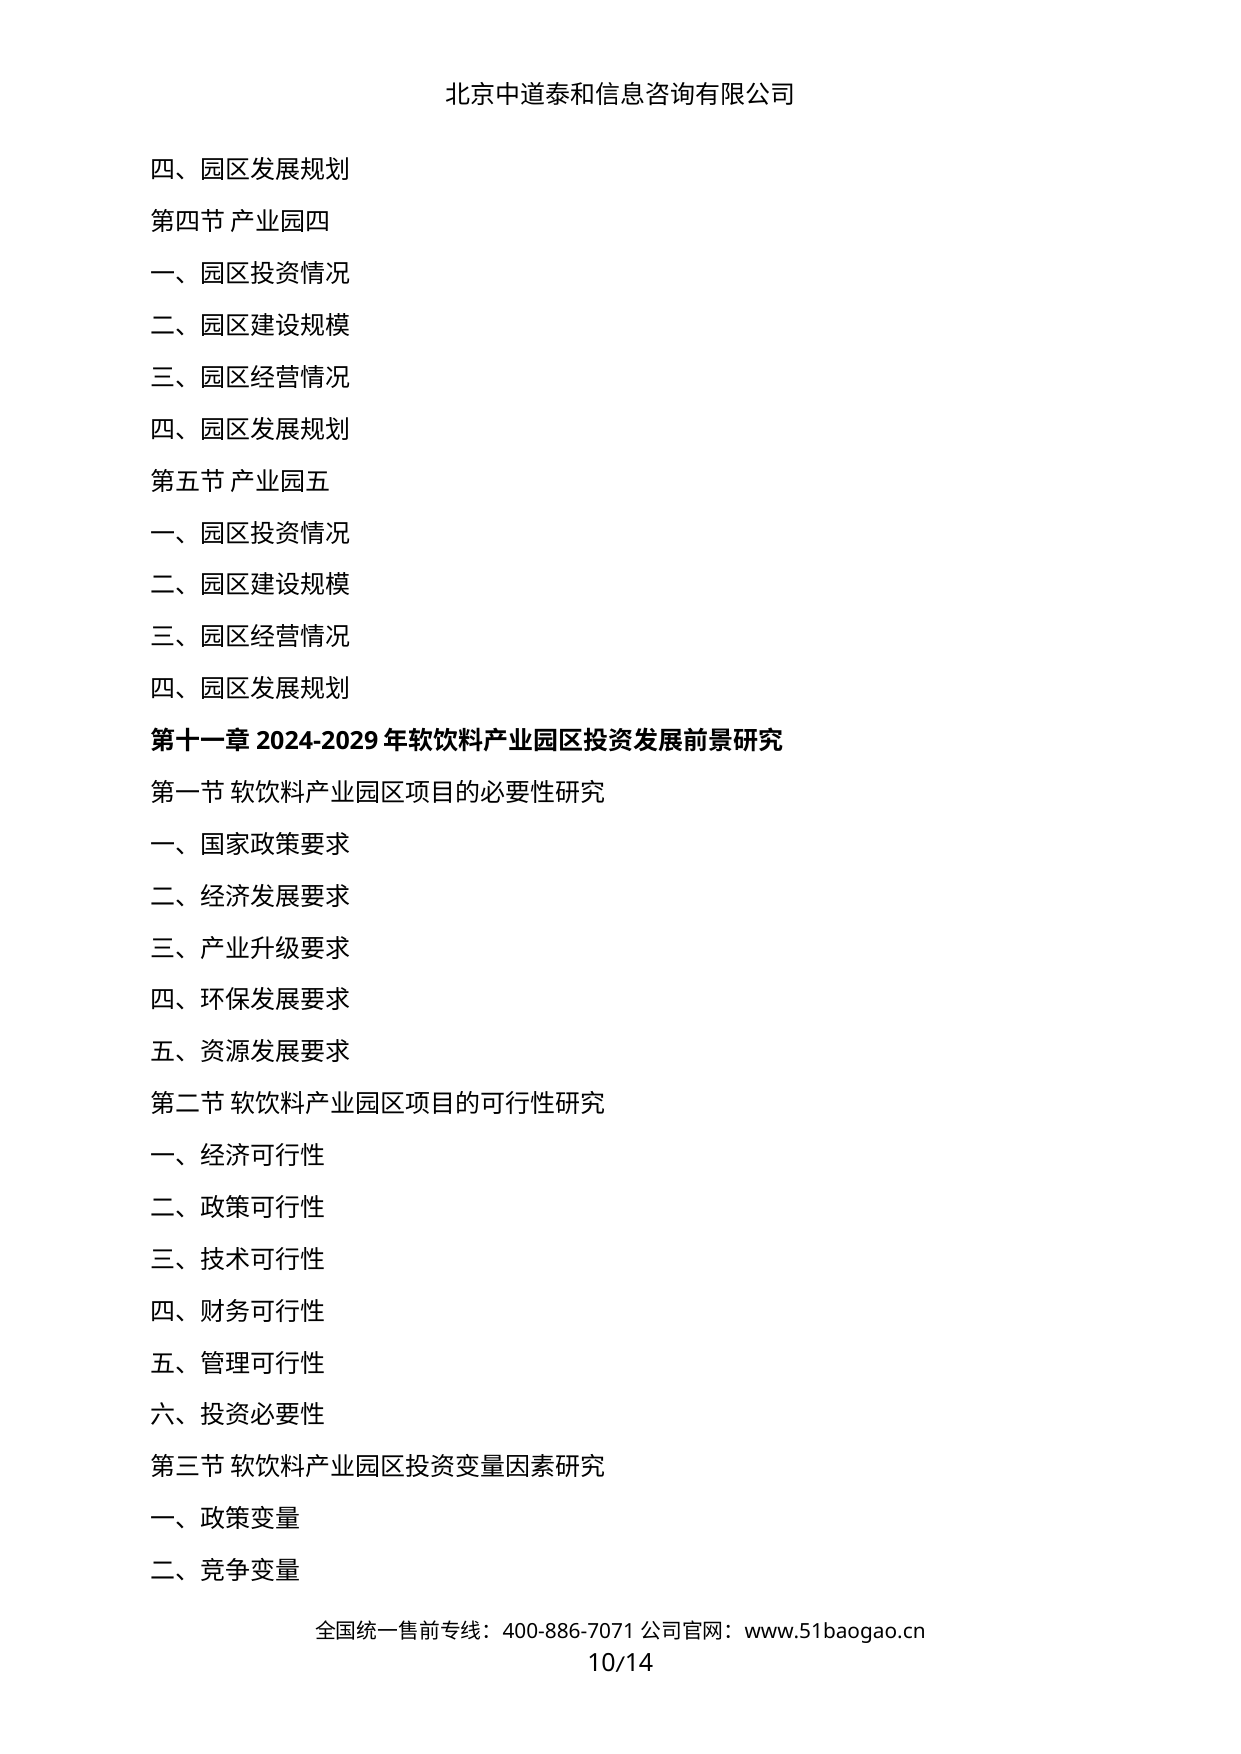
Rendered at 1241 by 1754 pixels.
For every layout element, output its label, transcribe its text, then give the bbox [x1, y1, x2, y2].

text 第四节 产业园四 [150, 202, 1090, 238]
text 四、园区发展规划 [150, 669, 1090, 705]
text 第三节 软饮料产业园区投资变量因素研究 [150, 1447, 1090, 1483]
text 三、技术可行性 [150, 1239, 1090, 1276]
text 三、产业升级要求 [150, 928, 1090, 964]
text 五、资源发展要求 [150, 1032, 1090, 1068]
text 四、园区发展规划 [150, 409, 1090, 446]
text 第二节 软饮料产业园区项目的可行性研究 [150, 1084, 1090, 1120]
text 第一节 软饮料产业园区项目的必要性研究 [150, 772, 1090, 809]
text 四、环保发展要求 [150, 980, 1090, 1016]
text 六、投资必要性 [150, 1395, 1090, 1431]
text 二、园区建设规模 [150, 306, 1090, 342]
text 四、园区发展规划 [150, 150, 1090, 186]
text 一、政策变量 [150, 1499, 1090, 1535]
text 三、园区经营情况 [150, 617, 1090, 653]
text 第十一章 2024-2029年软饮料产业园区投资发展前景研究 [150, 721, 1090, 757]
text 一、园区投资情况 [150, 513, 1090, 549]
text 四、财务可行性 [150, 1291, 1090, 1327]
text 一、园区投资情况 [150, 254, 1090, 290]
text 二、竞争变量 [150, 1551, 1090, 1587]
text 三、园区经营情况 [150, 357, 1090, 394]
text 五、管理可行性 [150, 1343, 1090, 1379]
text 一、经济可行性 [150, 1136, 1090, 1172]
text 第五节 产业园五 [150, 461, 1090, 497]
text 一、国家政策要求 [150, 824, 1090, 861]
text 二、政策可行性 [150, 1187, 1090, 1224]
text 二、园区建设规模 [150, 565, 1090, 601]
text 二、经济发展要求 [150, 876, 1090, 912]
